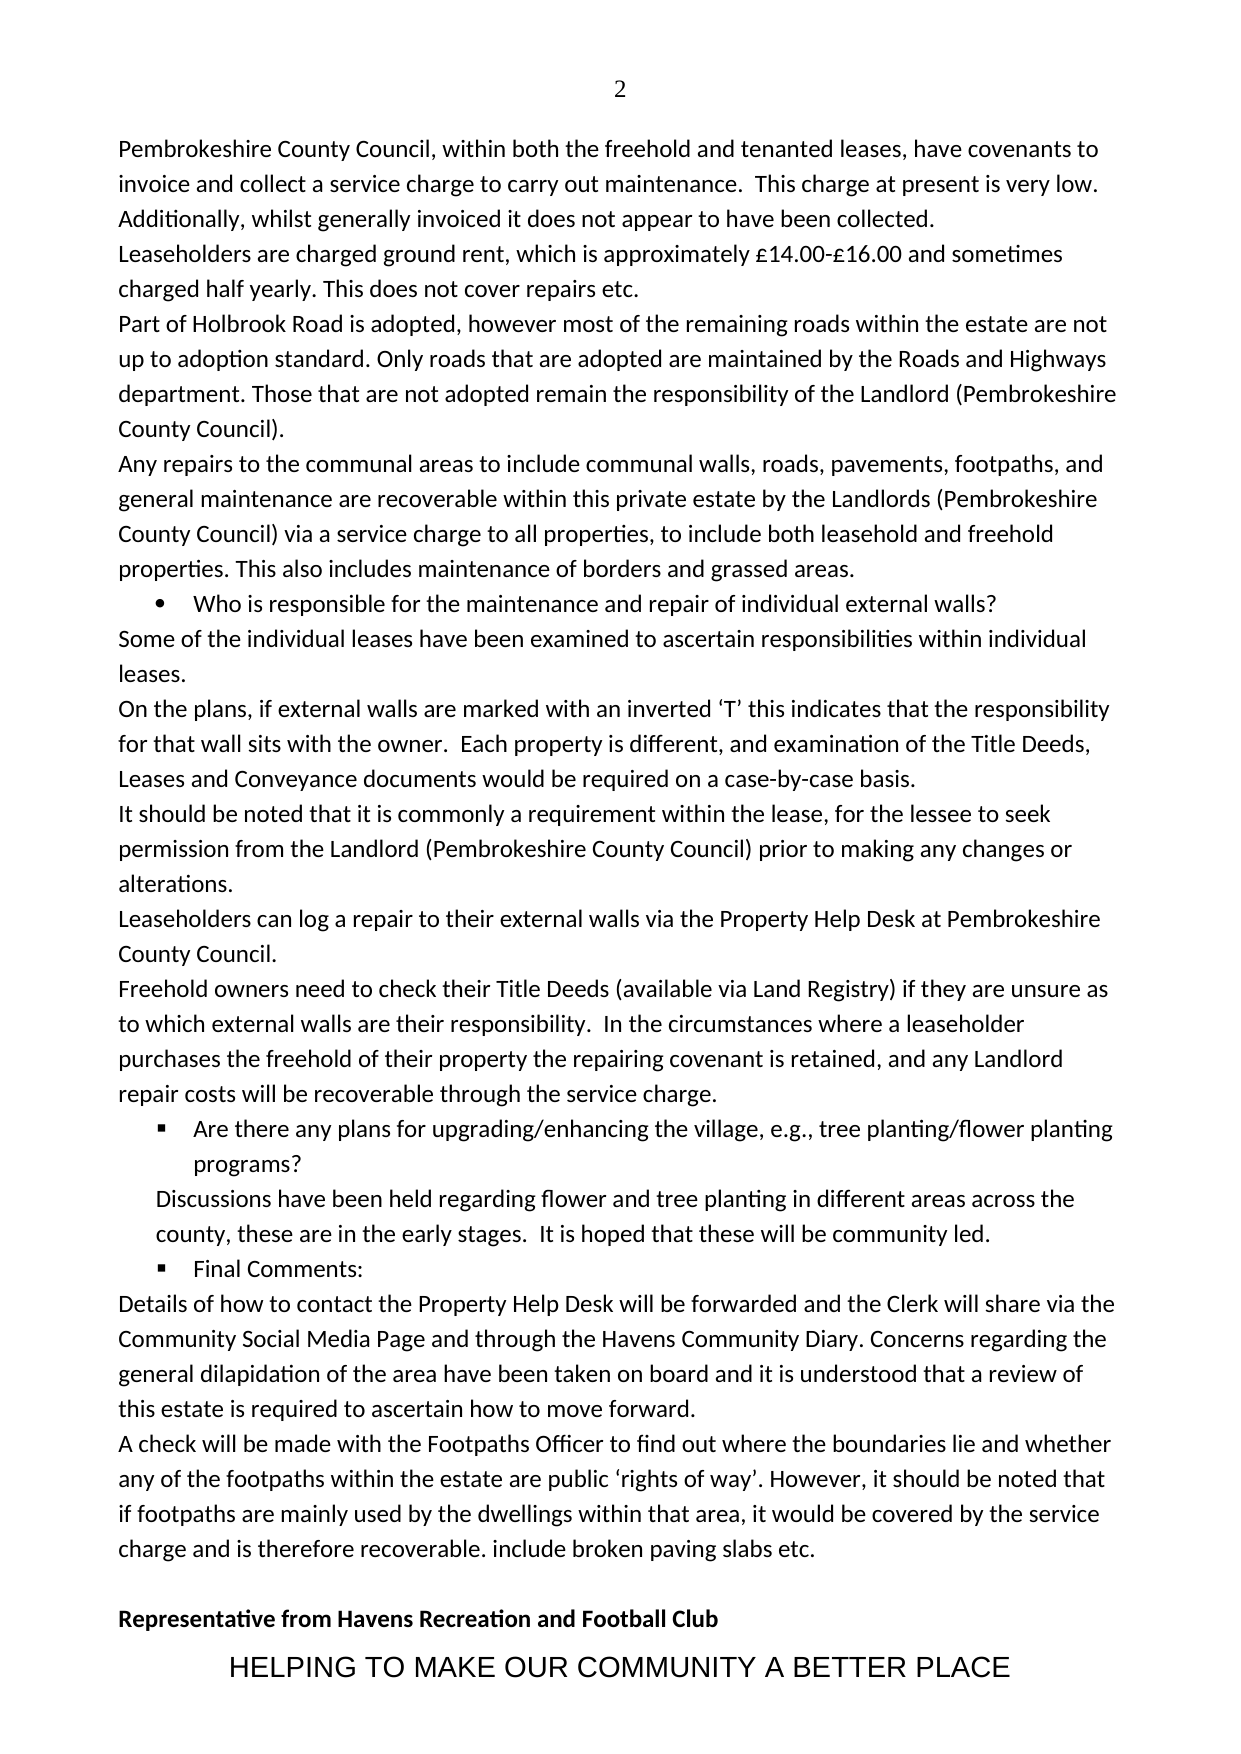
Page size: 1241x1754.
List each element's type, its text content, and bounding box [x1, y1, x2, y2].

list Final Comments: [156, 1253, 1122, 1283]
text Part of Holbrook Road is adopted, however most of the remaining roads within the estate are not up to adoption standard. Only roads that are adopted are maintained by the Roads and Highways department. Those that are not adopted remain the responsibility of the Landlord (Pembrokeshire County Council). [118, 308, 1122, 443]
text Representative from Havens Recreation and Football Club [118, 1603, 1122, 1633]
text Leaseholders can log a repair to their external walls via the Property Help Desk at Pembrokeshire County Council. [118, 903, 1122, 968]
text Any repairs to the communal areas to include communal walls, roads, pavements, footpaths, and general maintenance are recoverable within this private estate by the Landlords (Pembrokeshire County Council) via a service charge to all properties, to include both leasehold and freehold properties. This also includes maintenance of borders and grassed areas. [118, 448, 1122, 583]
list Are there any plans for upgrading/enhancing the village, e.g., tree planting/flower planting programs? [156, 1113, 1122, 1178]
text Some of the individual leases have been examined to ascertain responsibilities within individual leases. [118, 623, 1122, 688]
list Who is responsible for the maintenance and repair of individual external walls? [156, 588, 1122, 618]
text Details of how to contact the Property Help Desk will be forwarded and the Clerk will share via the Community Social Media Page and through the Havens Community Diary. Concerns regarding the general dilapidation of the area have been taken on board and it is understood that a review of this estate is required to ascertain how to move forward. [118, 1288, 1122, 1423]
text Discussions have been held regarding flower and tree planting in different areas across the county, these are in the early stages. It is hoped that these will be community led. [156, 1183, 1122, 1248]
text Pembrokeshire County Council, within both the freehold and tenanted leases, have covenants to invoice and collect a service charge to carry out maintenance. This charge at present is very low. Additionally, whilst generally invoiced it does not appear to have been collected. [118, 133, 1122, 233]
text On the plans, if external walls are marked with an inverted ‘T’ this indicates that the responsibility for that wall sits with the owner. Each property is different, and examination of the Title Deeds, Leases and Conveyance documents would be required on a case-by-case basis. [118, 693, 1122, 793]
text A check will be made with the Footpaths Officer to find out where the boundaries lie and whether any of the footpaths within the estate are public ‘rights of way’. However, it should be noted that if footpaths are mainly used by the dwellings within that area, it would be covered by the service charge and is therefore recoverable. include broken paving slabs etc. [118, 1428, 1122, 1563]
text It should be noted that it is commonly a requirement within the lease, for the lessee to seek permission from the Landlord (Pembrokeshire County Council) prior to making any changes or alterations. [118, 798, 1122, 898]
text Leaseholders are charged ground rent, which is approximately £14.00-£16.00 and sometimes charged half yearly. This does not cover repairs etc. [118, 238, 1122, 303]
text Freehold owners need to check their Title Deeds (available via Land Registry) if they are unsure as to which external walls are their responsibility. In the circumstances where a leaseholder purchases the freehold of their property the repairing covenant is retained, and any Landlord repair costs will be recoverable through the service charge. [118, 973, 1122, 1108]
